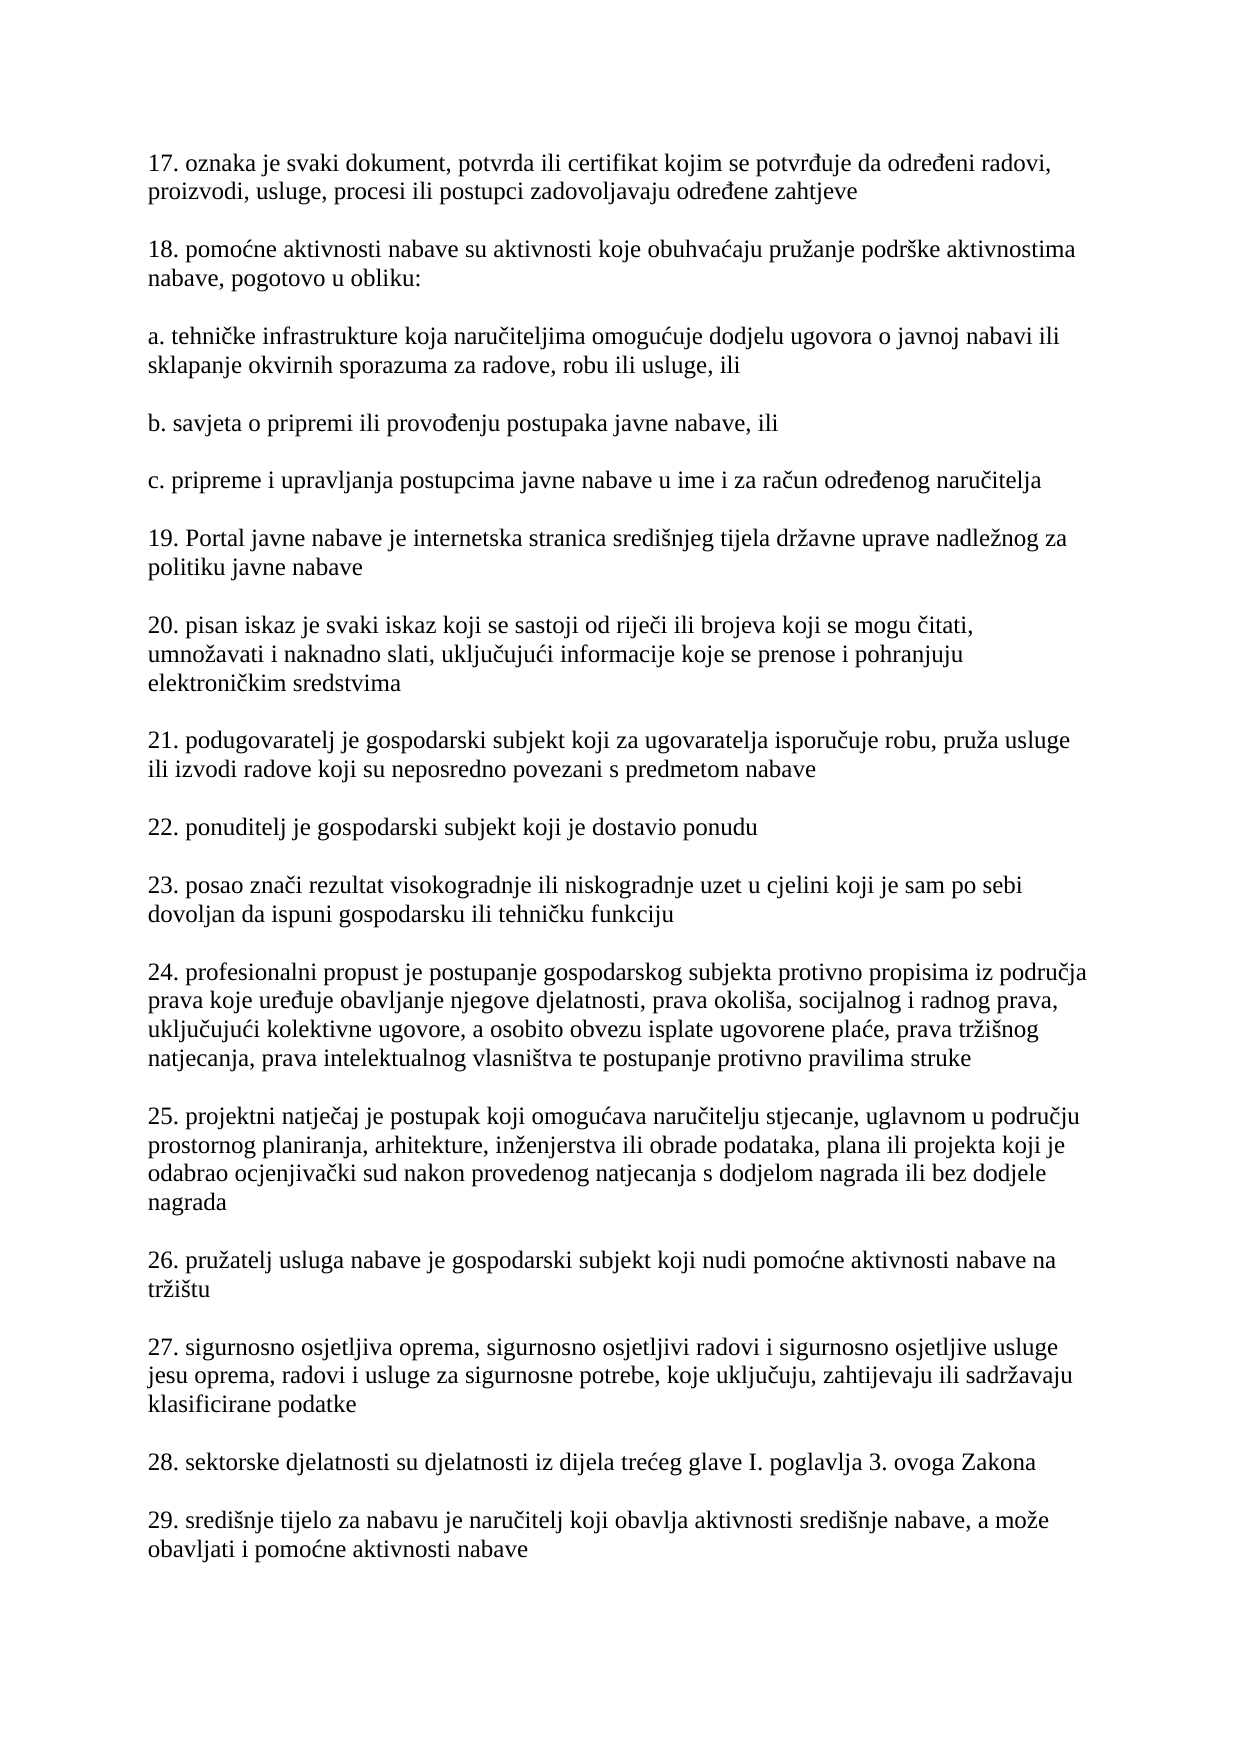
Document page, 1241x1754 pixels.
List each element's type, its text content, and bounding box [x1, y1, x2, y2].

text 18. pomoćne aktivnosti nabave su aktivnosti koje obuhvaćaju pružanje podrške aktivnostima nabave, pogotovo u obliku: [148, 234, 1093, 292]
text 29. središnje tijelo za nabavu je naručitelj koji obavlja aktivnosti središnje nabave, a može obavljati i pomoćne aktivnosti nabave [148, 1505, 1093, 1563]
text 22. ponuditelj je gospodarski subjekt koji je dostavio ponudu [148, 812, 1093, 841]
text 26. pružatelj usluga nabave je gospodarski subjekt koji nudi pomoćne aktivnosti nabave na tržištu [148, 1245, 1093, 1303]
text b. savjeta o pripremi ili provođenju postupaka javne nabave, ili [148, 408, 1093, 436]
text 20. pisan iskaz je svaki iskaz koji se sastoji od riječi ili brojeva koji se mogu čitati, umnožavati i naknadno slati, uključujući informacije koje se prenose i pohranjuju elektroničkim sredstvima [148, 610, 1093, 696]
text 25. projektni natječaj je postupak koji omogućava naručitelju stjecanje, uglavnom u području prostornog planiranja, arhitekture, inženjerstva ili obrade podataka, plana ili projekta koji je odabrao ocjenjivački sud nakon provedenog natjecanja s dodjelom nagrada ili bez dodjele nagrada [148, 1101, 1093, 1216]
text a. tehničke infrastrukture koja naručiteljima omogućuje dodjelu ugovora o javnoj nabavi ili sklapanje okvirnih sporazuma za radove, robu ili usluge, ili [148, 321, 1093, 378]
text 27. sigurnosno osjetljiva oprema, sigurnosno osjetljivi radovi i sigurnosno osjetljive usluge jesu oprema, radovi i usluge za sigurnosne potrebe, koje uključuju, zahtijevaju ili sadržavaju klasificirane podatke [148, 1332, 1093, 1418]
text 19. Portal javne nabave je internetska stranica središnjeg tijela državne uprave nadležnog za politiku javne nabave [148, 523, 1093, 581]
text 17. oznaka je svaki dokument, potvrda ili certifikat kojim se potvrđuje da određeni radovi, proizvodi, usluge, procesi ili postupci zadovoljavaju određene zahtjeve [148, 148, 1093, 205]
text 23. posao znači rezultat visokogradnje ili niskogradnje uzet u cjelini koji je sam po sebi dovoljan da ispuni gospodarsku ili tehničku funkciju [148, 870, 1093, 928]
text 28. sektorske djelatnosti su djelatnosti iz dijela trećeg glave I. poglavlja 3. ovoga Zakona [148, 1447, 1093, 1476]
text 24. profesionalni propust je postupanje gospodarskog subjekta protivno propisima iz područja prava koje uređuje obavljanje njegove djelatnosti, prava okoliša, socijalnog i radnog prava, uključujući kolektivne ugovore, a osobito obvezu isplate ugovorene plaće, prava tržišnog natjecanja, prava intelektualnog vlasništva te postupanje protivno pravilima struke [148, 957, 1093, 1072]
text 21. podugovaratelj je gospodarski subjekt koji za ugovaratelja isporučuje robu, pruža usluge ili izvodi radove koji su neposredno povezani s predmetom nabave [148, 726, 1093, 783]
text c. pripreme i upravljanja postupcima javne nabave u ime i za račun određenog naručitelja [148, 466, 1093, 494]
